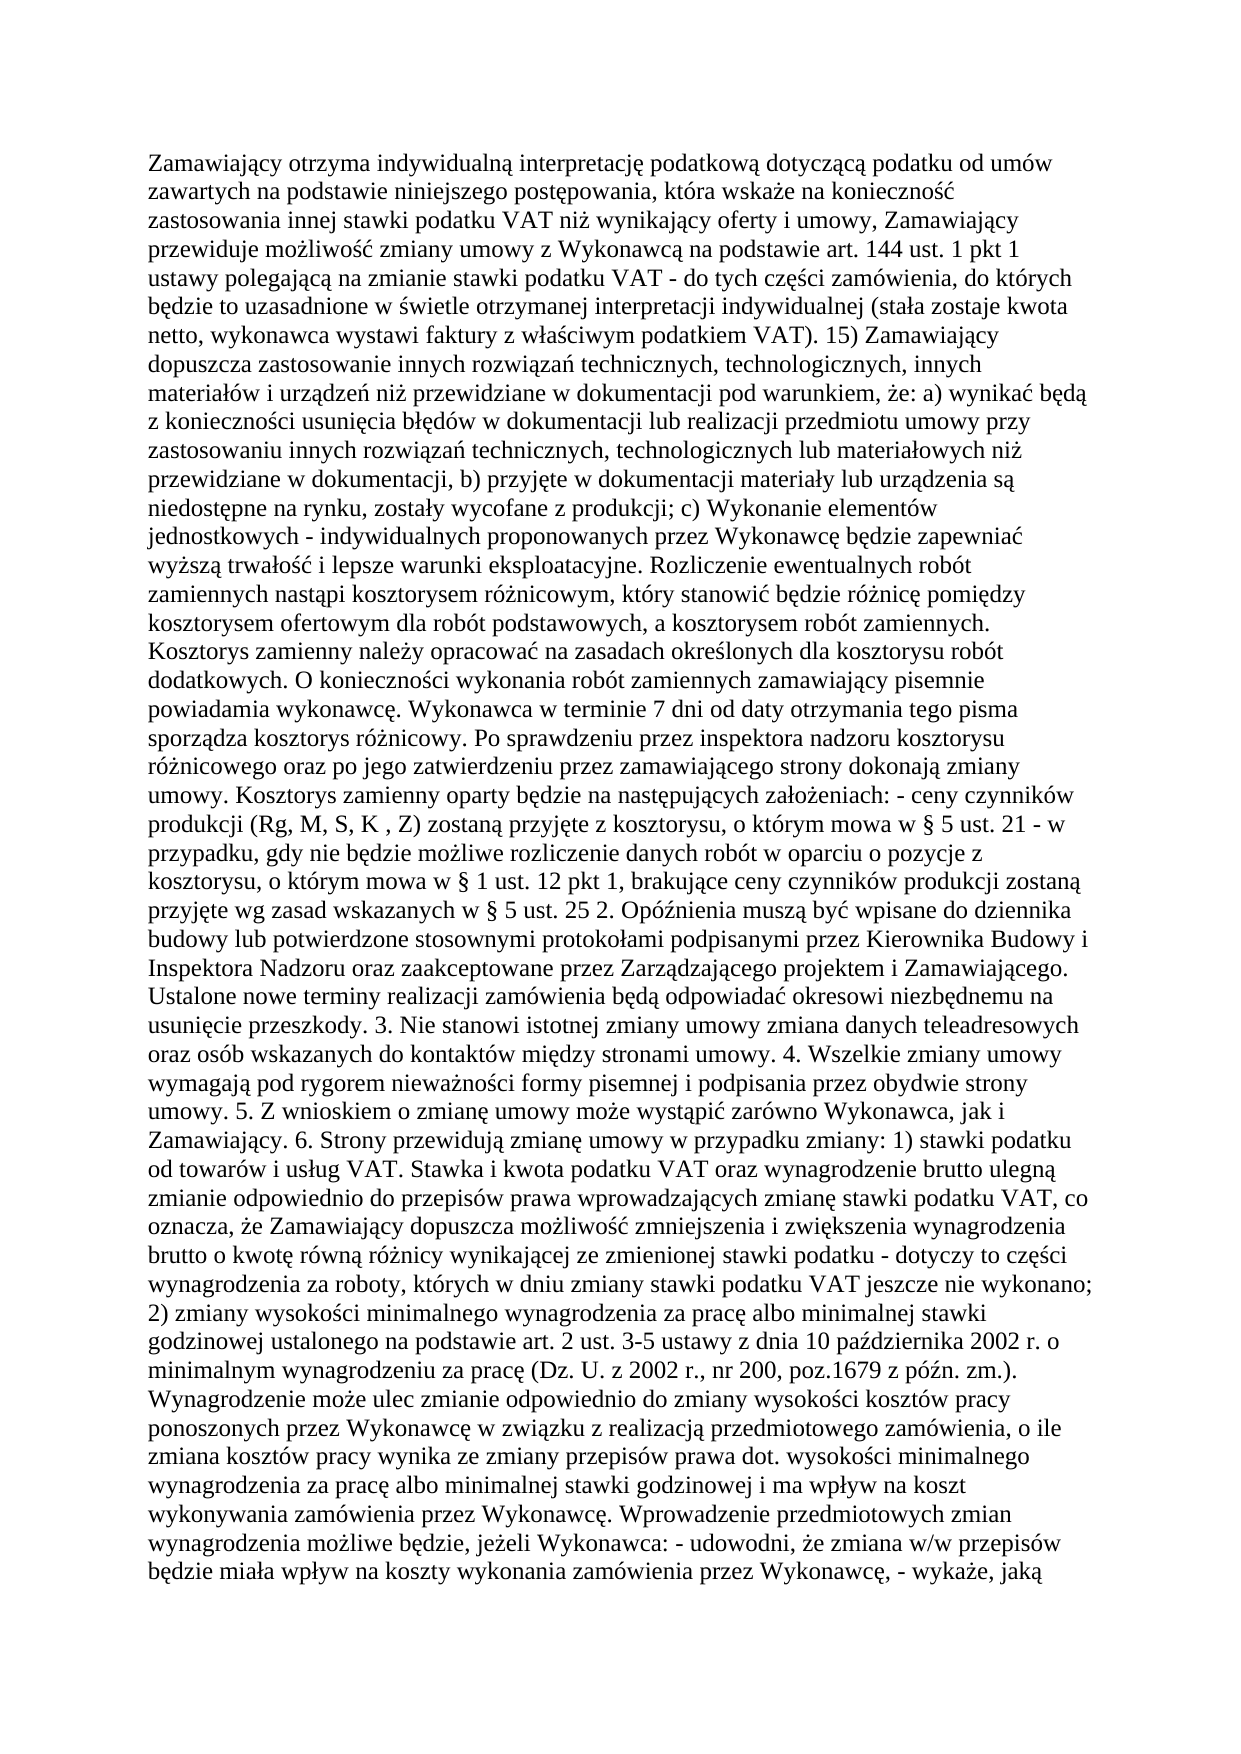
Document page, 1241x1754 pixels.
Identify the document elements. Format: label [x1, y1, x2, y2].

text [148, 148, 1093, 1585]
